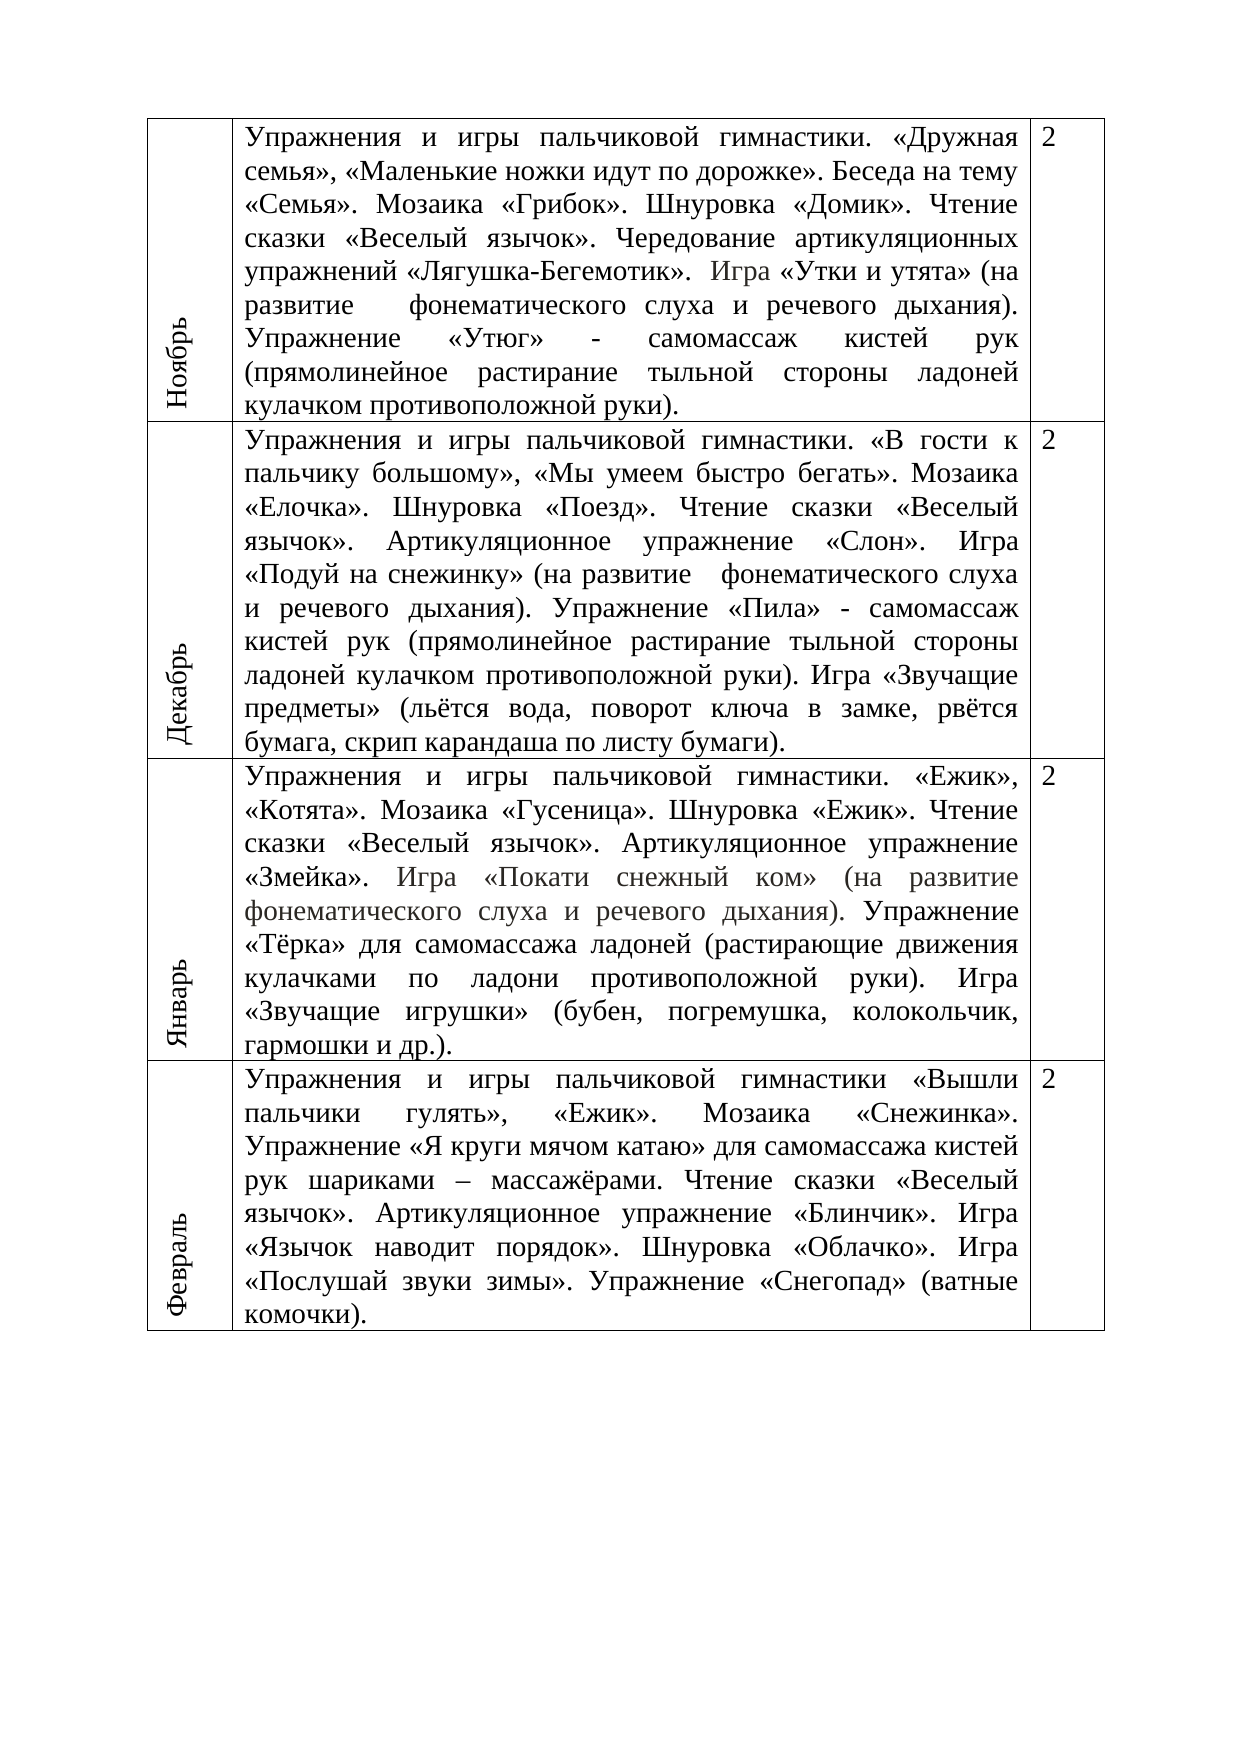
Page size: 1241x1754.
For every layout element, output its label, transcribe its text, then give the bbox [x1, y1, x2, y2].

table_cell Декабрь [148, 422, 232, 757]
table_cell 2 [1031, 1061, 1104, 1330]
table_cell Упражнения и игры пальчиковой гимнастики. «В гости к пальчику большому», «Мы умеем быстро бегать». Мозаика «Елочка». Шнуровка «Поезд». Чтение сказки «Веселый язычок». Артикуляционное упражнение «Слон». Игра «Подуй на снежинку» (на развитие фонематического слуха и речевого дыхания). Упражнение «Пила» - самомассаж кистей рук (прямолинейное растирание тыльной стороны ладоней кулачком противоположной руки). Игра «Звучащие предметы» (льётся вода, поворот ключа в замке, рвётся бумага, скрип карандаша по листу бумаги). [233, 422, 1030, 757]
table_cell Январь [148, 759, 232, 1060]
table_cell Февраль [148, 1061, 232, 1330]
table_cell Упражнения и игры пальчиковой гимнастики. «Ежик», «Котята». Мозаика «Гусеница». Шнуровка «Ежик». Чтение сказки «Веселый язычок». Артикуляционное упражнение «Змейка». Игра «Покати снежный ком» (на развитие фонематического слуха и речевого дыхания). Упражнение «Тёрка» для самомассажа ладоней (растирающие движения кулачками по ладони противоположной руки). Игра «Звучащие игрушки» (бубен, погремушка, колокольчик, гармошки и др.). [233, 759, 1030, 1060]
table_cell 2 [1031, 119, 1104, 421]
table_cell 2 [1031, 422, 1104, 757]
table_cell 2 [1031, 759, 1104, 1060]
table_cell Упражнения и игры пальчиковой гимнастики «Вышли пальчики гулять», «Ежик». Мозаика «Снежинка». Упражнение «Я круги мячом катаю» для самомассажа кистей рук шариками – массажёрами. Чтение сказки «Веселый язычок». Артикуляционное упражнение «Блинчик». Игра «Язычок наводит порядок». Шнуровка «Облачко». Игра «Послушай звуки зимы». Упражнение «Снегопад» (ватные комочки). [233, 1061, 1030, 1330]
table_cell Ноябрь [148, 119, 232, 421]
table_cell Упражнения и игры пальчиковой гимнастики. «Дружная семья», «Маленькие ножки идут по дорожке». Беседа на тему «Семья». Мозаика «Грибок». Шнуровка «Домик». Чтение сказки «Веселый язычок». Чередование артикуляционных упражнений «Лягушка-Бегемотик». Игра «Утки и утята» (на развитие фонематического слуха и речевого дыхания). Упражнение «Утюг» - самомассаж кистей рук (прямолинейное растирание тыльной стороны ладоней кулачком противоположной руки). [233, 119, 1030, 421]
